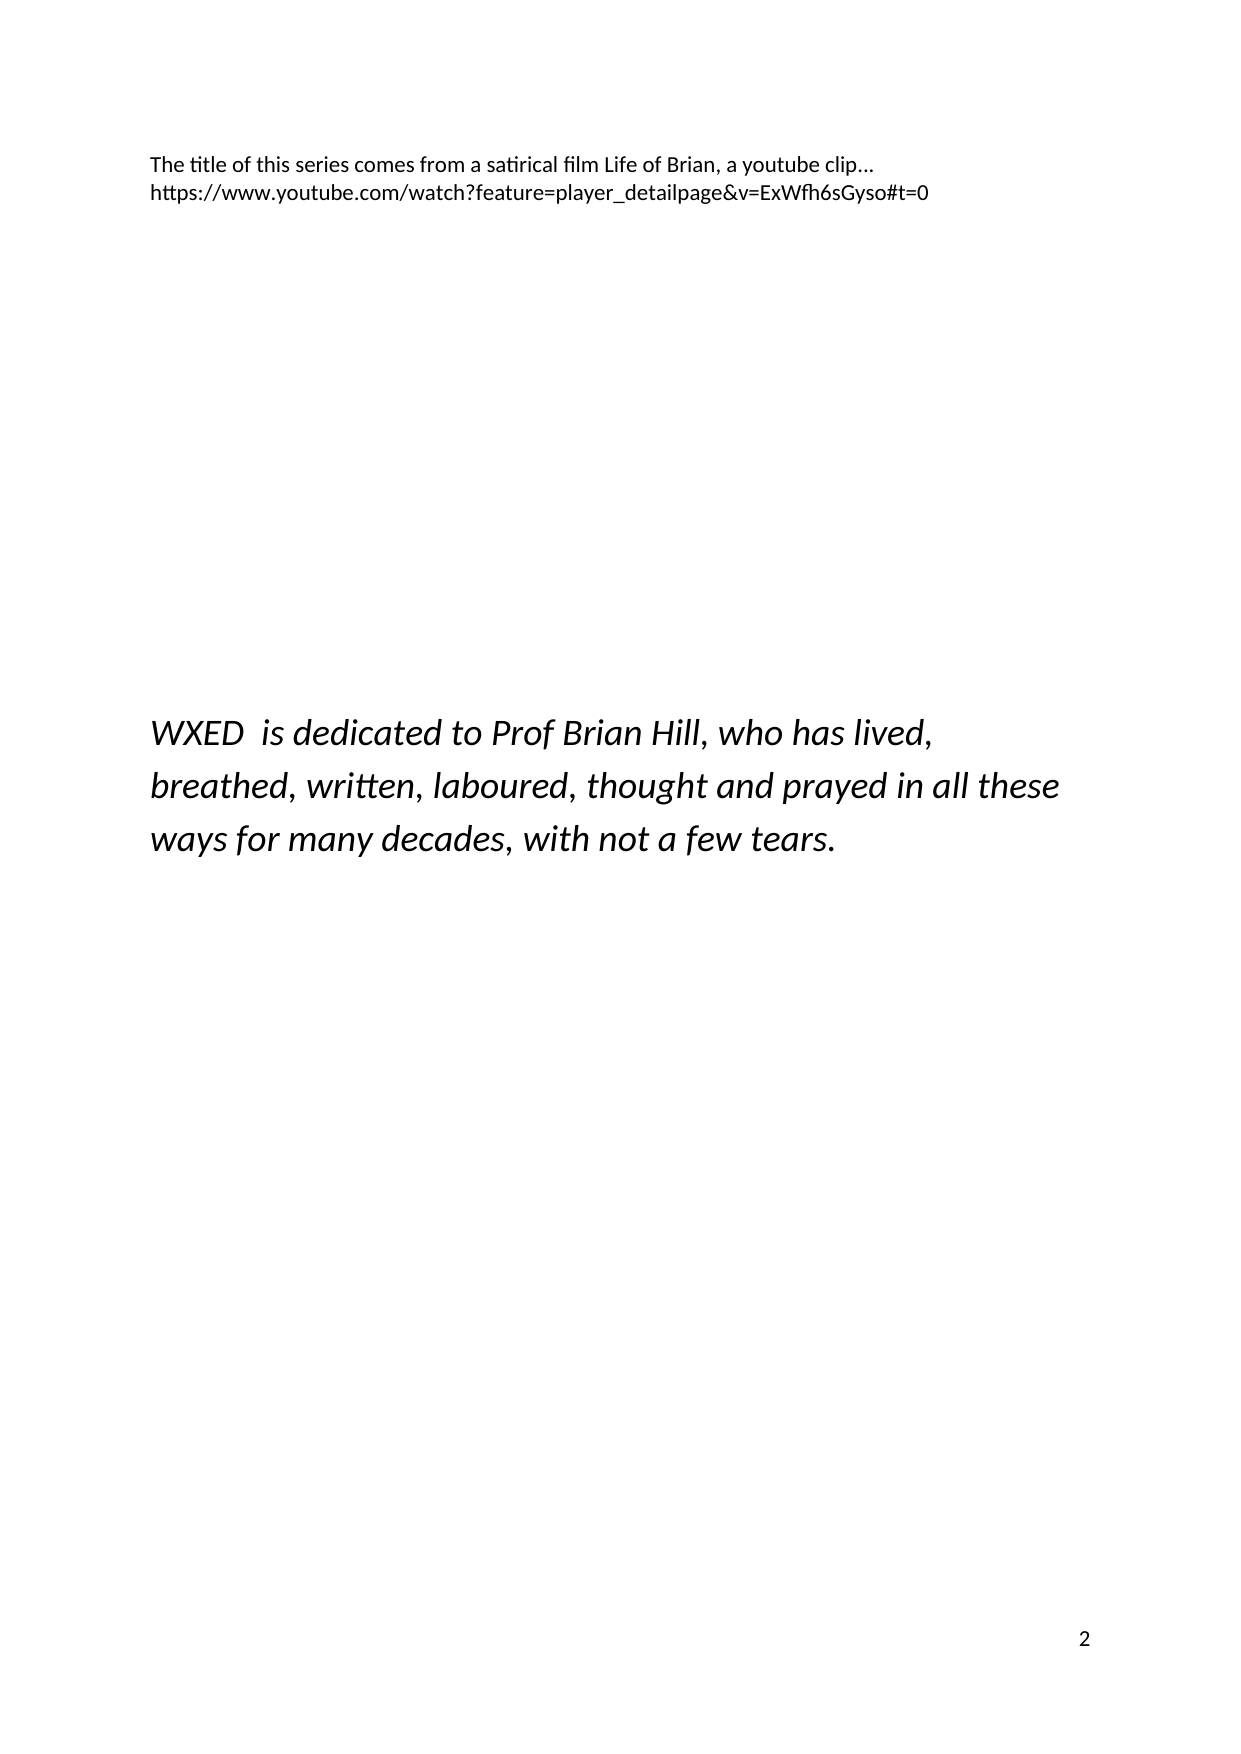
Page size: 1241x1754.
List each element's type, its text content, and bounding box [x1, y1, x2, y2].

text WXED is dedicated to Prof Brian Hill, who has lived, breathed, written, laboured, thought and prayed in all these ways for many decades, with not a few tears. [150, 709, 1090, 860]
text https://www.youtube.com/watch?feature=player_detailpage&v=ExWfh6sGyso#t=0 [150, 178, 1090, 206]
text The title of this series comes from a satirical film Life of Brian, a youtube clip... [150, 150, 1090, 178]
